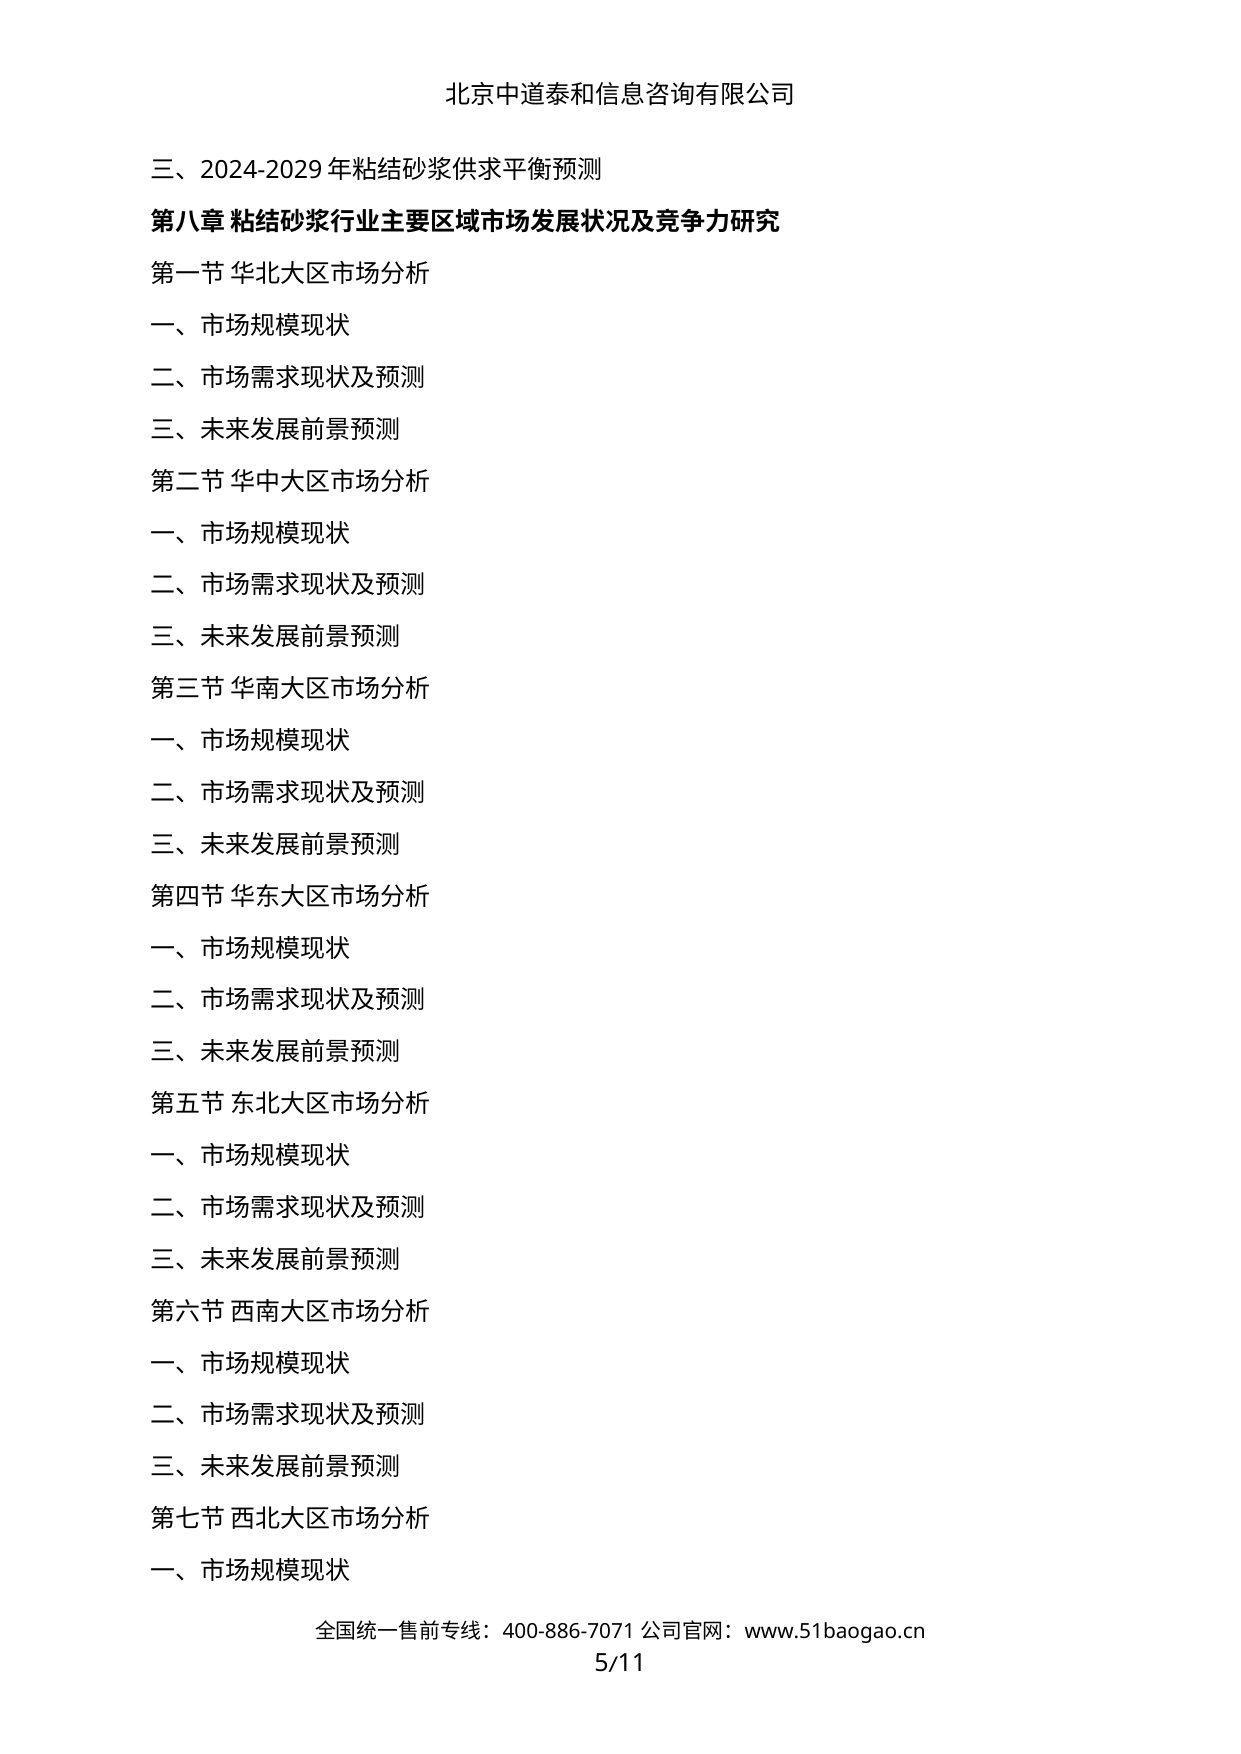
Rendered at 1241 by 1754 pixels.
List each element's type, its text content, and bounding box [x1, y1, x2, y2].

text 三、未来发展前景预测 [150, 1239, 1090, 1276]
text 二、市场需求现状及预测 [150, 772, 1090, 809]
text 一、市场规模现状 [150, 721, 1090, 757]
text 第七节 西北大区市场分析 [150, 1499, 1090, 1535]
text 一、市场规模现状 [150, 513, 1090, 549]
text 第六节 西南大区市场分析 [150, 1291, 1090, 1327]
text 三、未来发展前景预测 [150, 1032, 1090, 1068]
text 二、市场需求现状及预测 [150, 980, 1090, 1016]
text 二、市场需求现状及预测 [150, 357, 1090, 394]
text 一、市场规模现状 [150, 1551, 1090, 1587]
text 一、市场规模现状 [150, 1343, 1090, 1379]
text 一、市场规模现状 [150, 306, 1090, 342]
text 第二节 华中大区市场分析 [150, 461, 1090, 497]
text 二、市场需求现状及预测 [150, 1395, 1090, 1431]
text 一、市场规模现状 [150, 1136, 1090, 1172]
text 三、2024-2029年粘结砂浆供求平衡预测 [150, 150, 1090, 186]
text 三、未来发展前景预测 [150, 409, 1090, 446]
text 三、未来发展前景预测 [150, 1447, 1090, 1483]
text 第五节 东北大区市场分析 [150, 1084, 1090, 1120]
text 第一节 华北大区市场分析 [150, 254, 1090, 290]
text 二、市场需求现状及预测 [150, 1187, 1090, 1224]
text 二、市场需求现状及预测 [150, 565, 1090, 601]
text 三、未来发展前景预测 [150, 824, 1090, 861]
text 第四节 华东大区市场分析 [150, 876, 1090, 912]
text 三、未来发展前景预测 [150, 617, 1090, 653]
text 一、市场规模现状 [150, 928, 1090, 964]
text 第八章 粘结砂浆行业主要区域市场发展状况及竞争力研究 [150, 202, 1090, 238]
text 第三节 华南大区市场分析 [150, 669, 1090, 705]
